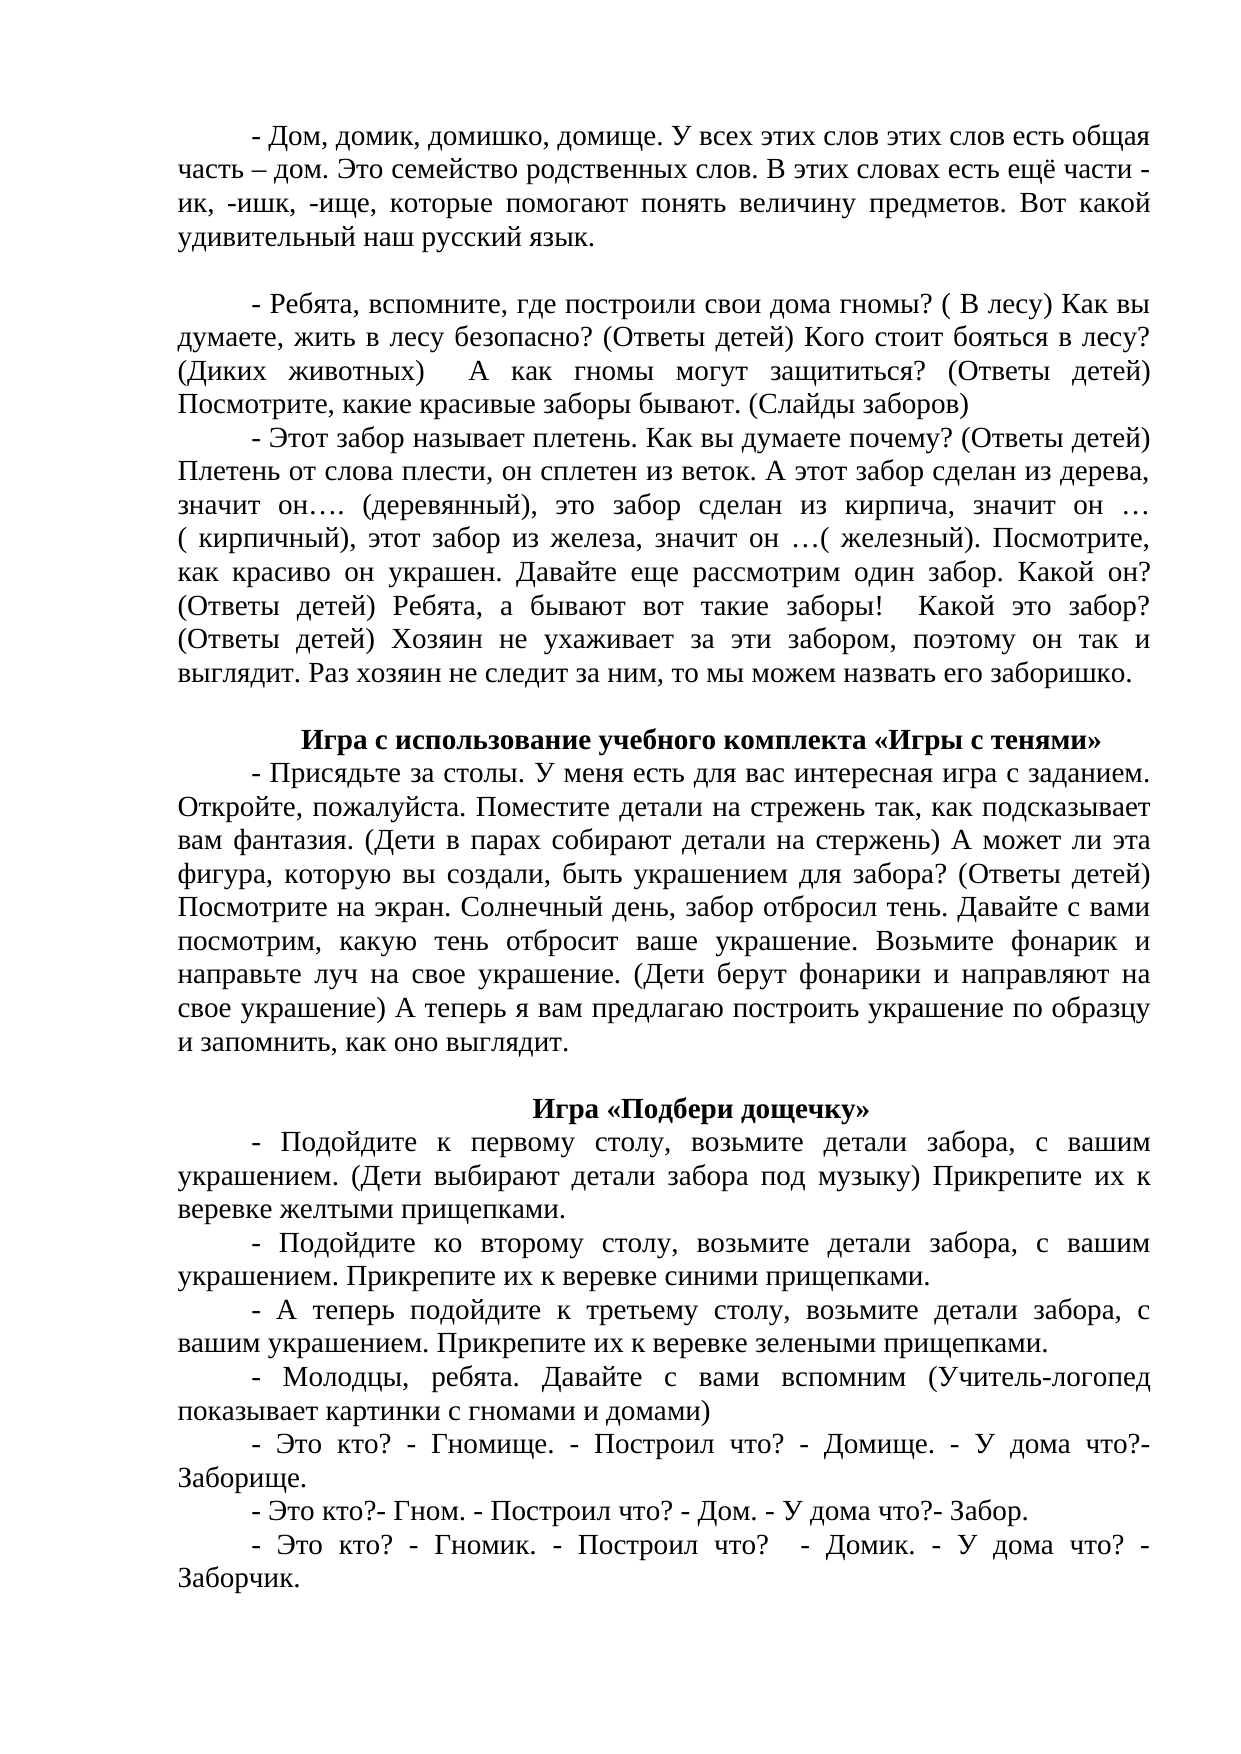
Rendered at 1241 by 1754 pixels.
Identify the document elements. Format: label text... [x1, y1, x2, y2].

text - Дом, домик, домишко, домище. У всех этих слов этих слов есть общая часть – дом. Это семейство родственных слов. В этих словах есть ещё части -ик, -ишк, -ище, которые помогают понять величину предметов. Вот какой удивительный наш русский язык. [177, 118, 1152, 252]
text Игра «Подбери дощечку» [177, 1091, 1152, 1124]
text - Это кто? - Гномище. - Построил что? - Домище. - У дома что?- Заборище. [177, 1426, 1152, 1493]
text - Этот забор называет плетень. Как вы думаете почему? (Ответы детей) Плетень от слова плести, он сплетен из веток. А этот забор сделан из дерева, значит он…. (деревянный), это забор сделан из кирпича, значит он … ( кирпичный), этот забор из железа, значит он …( железный). Посмотрите, как красиво он украшен. Давайте еще рассмотрим один забор. Какой он? (Ответы детей) Ребята, а бывают вот такие заборы! Какой это забор? (Ответы детей) Хозяин не ухаживает за эти забором, поэтому он так и выглядит. Раз хозяин не следит за ним, то мы можем назвать его заборишко. [177, 420, 1152, 688]
text - Молодцы, ребята. Давайте с вами вспомним (Учитель-логопед показывает картинки с гномами и домами) [177, 1359, 1152, 1426]
text - А теперь подойдите к третьему столу, возьмите детали забора, с вашим украшением. Прикрепите их к веревке зелеными прищепками. [177, 1292, 1152, 1359]
text - Ребята, вспомните, где построили свои дома гномы? ( В лесу) Как вы думаете, жить в лесу безопасно? (Ответы детей) Кого стоит бояться в лесу? (Диких животных) А как гномы могут защититься? (Ответы детей) Посмотрите, какие красивые заборы бывают. (Слайды заборов) [177, 286, 1152, 420]
text - Подойдите к первому столу, возьмите детали забора, с вашим украшением. (Дети выбирают детали забора под музыку) Прикрепите их к веревке желтыми прищепками. [177, 1124, 1152, 1225]
text - Присядьте за столы. У меня есть для вас интересная игра с заданием. Откройте, пожалуйста. Поместите детали на стрежень так, как подсказывает вам фантазия. (Дети в парах собирают детали на стержень) А может ли эта фигура, которую вы создали, быть украшением для забора? (Ответы детей) Посмотрите на экран. Солнечный день, забор отбросил тень. Давайте с вами посмотрим, какую тень отбросит ваше украшение. Возьмите фонарик и направьте луч на свое украшение. (Дети берут фонарики и направляют на свое украшение) А теперь я вам предлагаю построить украшение по образцу и запомнить, как оно выглядит. [177, 755, 1152, 1057]
text - Подойдите ко второму столу, возьмите детали забора, с вашим украшением. Прикрепите их к веревке синими прищепками. [177, 1225, 1152, 1292]
text - Это кто? - Гномик. - Построил что? - Домик. - У дома что? - Заборчик. [177, 1527, 1152, 1594]
text Игра с использование учебного комплекта «Игры с тенями» [177, 722, 1152, 755]
text - Это кто?- Гном. - Построил что? - Дом. - У дома что?- Забор. [177, 1493, 1152, 1527]
